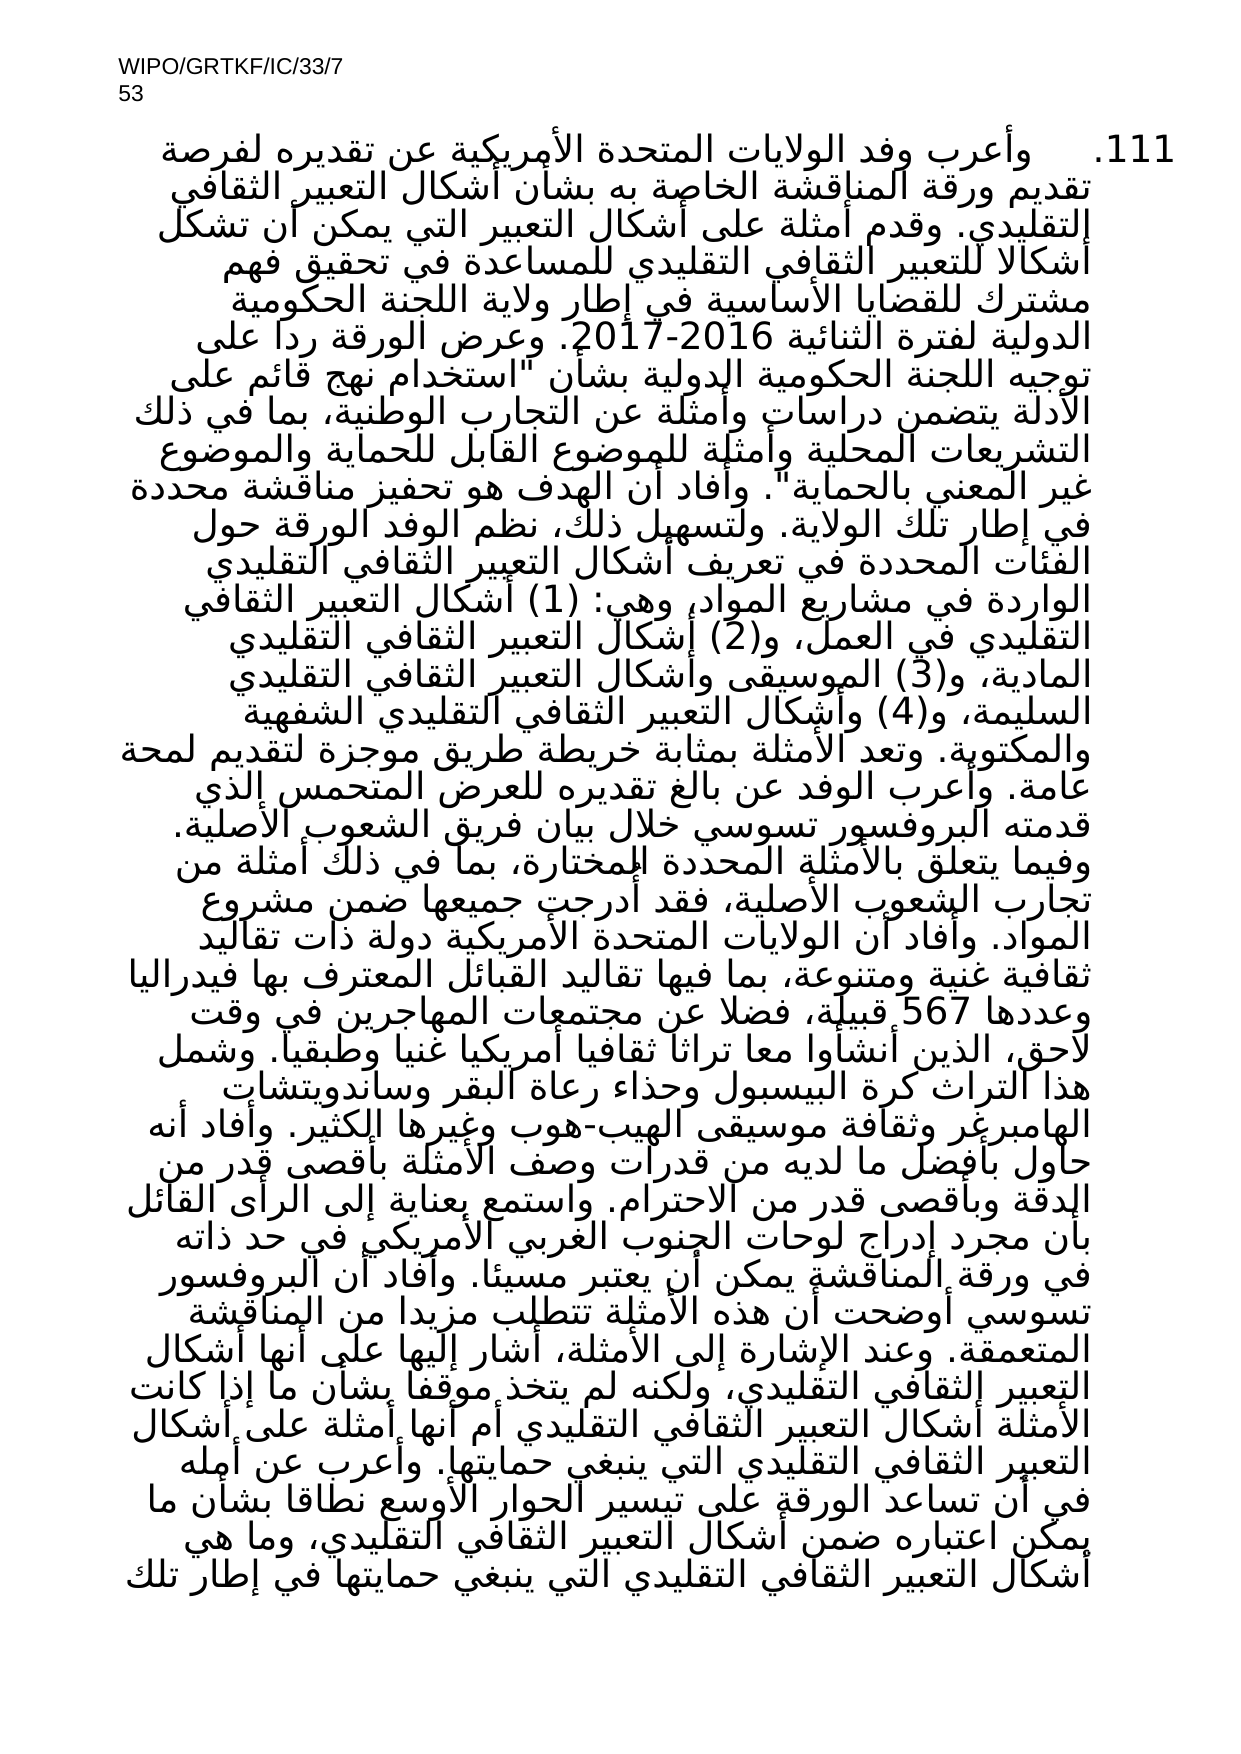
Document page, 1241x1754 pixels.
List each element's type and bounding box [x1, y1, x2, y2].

text [118, 132, 1092, 1595]
